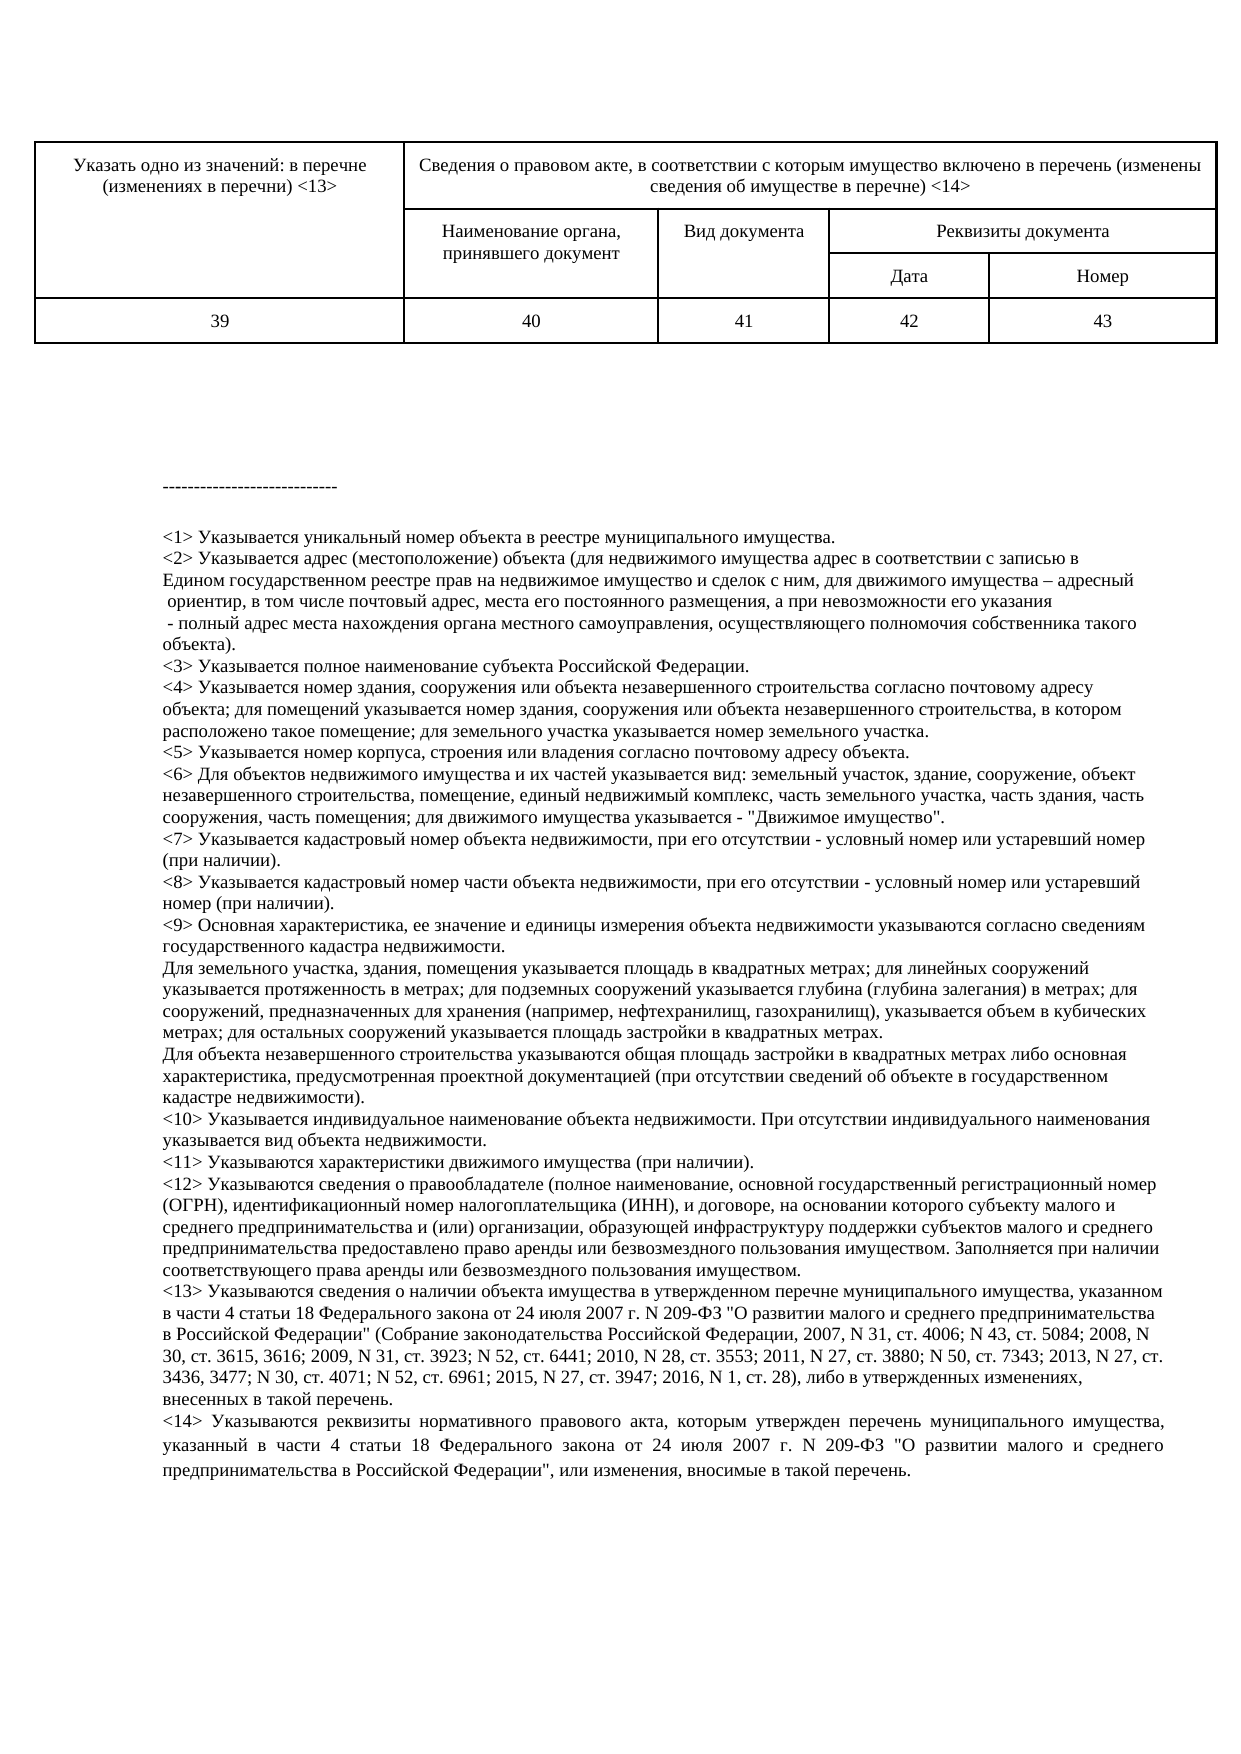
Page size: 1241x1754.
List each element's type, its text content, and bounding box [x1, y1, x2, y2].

text ---------------------------- [162, 475, 1167, 496]
table_cell Дата [830, 254, 988, 297]
text Для объекта незавершенного строительства указываются общая площадь застройки в квадратных метрах либо основная характеристика, предусмотренная проектной документацией (при отсутствии сведений об объекте в государственном кадастре недвижимости). [162, 1043, 1167, 1108]
text <10> Указывается индивидуальное наименование объекта недвижимости. При отсутствии индивидуального наименования указывается вид объекта недвижимости. [162, 1108, 1167, 1151]
text <7> Указывается кадастровый номер объекта недвижимости, при его отсутствии - условный номер или устаревший номер (при наличии). [162, 827, 1167, 871]
text <3> Указывается полное наименование субъекта Российской Федерации. [162, 655, 1167, 676]
table_cell Наименование органа, принявшего документ [405, 210, 657, 297]
text <1> Указывается уникальный номер объекта в реестре муниципального имущества. [162, 526, 1167, 547]
table_cell 42 [830, 299, 988, 342]
table_cell Реквизиты документа [830, 210, 1215, 252]
table_cell Номер [990, 254, 1215, 297]
table_cell 41 [659, 299, 828, 342]
text <11> Указываются характеристики движимого имущества (при наличии). [162, 1151, 1167, 1172]
text - полный адрес места нахождения органа местного самоуправления, осуществляющего полномочия собственника такого объекта). [162, 612, 1167, 655]
text <9> Основная характеристика, ее значение и единицы измерения объекта недвижимости указываются согласно сведениям государственного кадастра недвижимости. [162, 914, 1167, 957]
text <13> Указываются сведения о наличии объекта имущества в утвержденном перечне муниципального имущества, указанном в части 4 статьи 18 Федерального закона от 24 июля 2007 г. N 209-ФЗ "О развитии малого и среднего предпринимательства в Российской Федерации" (Собрание законодательства Российской Федерации, 2007, N 31, ст. 4006; N 43, ст. 5084; 2008, N 30, ст. 3615, 3616; 2009, N 31, ст. 3923; N 52, ст. 6441; 2010, N 28, ст. 3553; 2011, N 27, ст. 3880; N 50, ст. 7343; 2013, N 27, ст. 3436, 3477; N 30, ст. 4071; N 52, ст. 6961; 2015, N 27, ст. 3947; 2016, N 1, ст. 28), либо в утвержденных изменениях, внесенных в такой перечень. [162, 1280, 1167, 1409]
text ориентир, в том числе почтовый адрес, места его постоянного размещения, а при невозможности его указания [162, 590, 1167, 612]
table_header Сведения о правовом акте, в соответствии с которым имущество включено в перечень (изменены сведения об имуществе в перечне) <14> [405, 143, 1215, 207]
text <12> Указываются сведения о правообладателе (полное наименование, основной государственный регистрационный номер (ОГРН), идентификационный номер налогоплательщика (ИНН), и договоре, на основании которого субъекту малого и среднего предпринимательства и (или) организации, образующей инфраструктуру поддержки субъектов малого и среднего предпринимательства предоставлено право аренды или безвозмездного пользования имуществом. Заполняется при наличии соответствующего права аренды или безвозмездного пользования имуществом. [162, 1172, 1167, 1280]
text <6> Для объектов недвижимого имущества и их частей указывается вид: земельный участок, здание, сооружение, объект незавершенного строительства, помещение, единый недвижимый комплекс, часть земельного участка, часть здания, часть сооружения, часть помещения; для движимого имущества указывается - "Движимое имущество". [162, 763, 1167, 827]
text <4> Указывается номер здания, сооружения или объекта незавершенного строительства согласно почтовому адресу объекта; для помещений указывается номер здания, сооружения или объекта незавершенного строительства, в котором расположено такое помещение; для земельного участка указывается номер земельного участка. [162, 676, 1167, 741]
table_cell 39 [36, 299, 403, 342]
table_cell Вид документа [659, 210, 828, 297]
text <2> Указывается адрес (местоположение) объекта (для недвижимого имущества адрес в соответствии с записью в [162, 547, 1167, 569]
text Едином государственном реестре прав на недвижимое имущество и сделок с ним, для движимого имущества – адресный [162, 569, 1167, 590]
table_cell 40 [405, 299, 657, 342]
text <14> Указываются реквизиты нормативного правового акта, которым утвержден перечень муниципального имущества, указанный в части 4 статьи 18 Федерального закона от 24 июля 2007 г. N 209-ФЗ "О развитии малого и среднего предпринимательства в Российской Федерации", или изменения, вносимые в такой перечень. [162, 1409, 1167, 1481]
table_header Указать одно из значений: в перечне (изменениях в перечни) <13> [36, 143, 403, 297]
table_cell 43 [990, 299, 1215, 342]
text Для земельного участка, здания, помещения указывается площадь в квадратных метрах; для линейных сооружений указывается протяженность в метрах; для подземных сооружений указывается глубина (глубина залегания) в метрах; для сооружений, предназначенных для хранения (например, нефтехранилищ, газохранилищ), указывается объем в кубических метрах; для остальных сооружений указывается площадь застройки в квадратных метрах. [162, 957, 1167, 1043]
text <5> Указывается номер корпуса, строения или владения согласно почтовому адресу объекта. [162, 741, 1167, 763]
text <8> Указывается кадастровый номер части объекта недвижимости, при его отсутствии - условный номер или устаревший номер (при наличии). [162, 871, 1167, 914]
